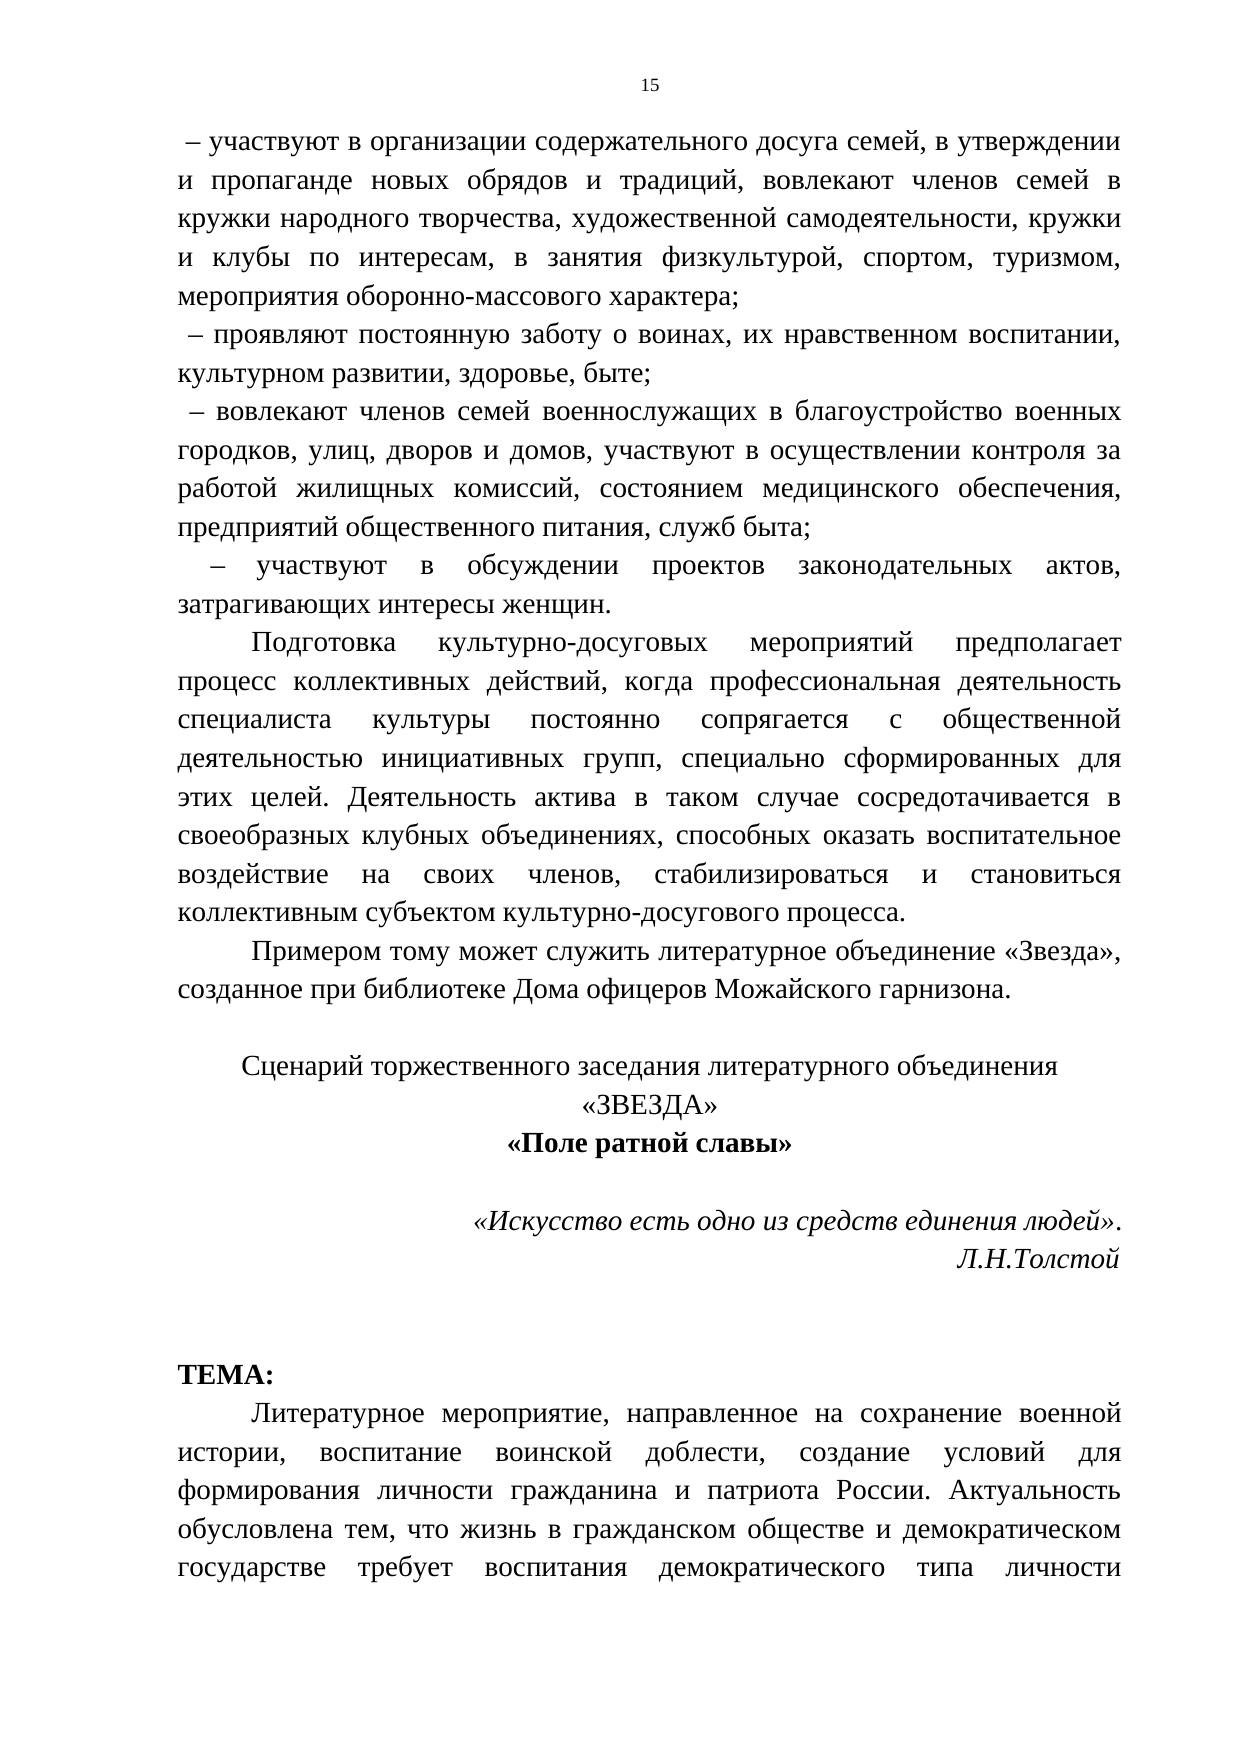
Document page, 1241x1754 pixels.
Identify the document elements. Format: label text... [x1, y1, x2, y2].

text «Поле ратной славы» [177, 1126, 1122, 1159]
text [177, 1395, 1122, 1583]
text ТЕМА: [177, 1357, 1122, 1390]
text – участвуют в обсуждении проектов законодательных актов, затрагивающих интересы женщин. [177, 547, 1122, 619]
text «Искусство есть одно из средств единения людей». [177, 1203, 1122, 1236]
text Л.Н.Толстой [177, 1241, 1122, 1275]
text Сценарий торжественного заседания литературного объединения «ЗВЕЗДА» [177, 1048, 1122, 1121]
text Подготовка культурно-досуговых мероприятий предполагает процесс коллективных действий, когда профессиональная деятельность специалиста культуры постоянно сопрягается с общественной деятельностью инициативных групп, специально сформированных для этих целей. Деятельность актива в таком случае сосредотачивается в своеобразных клубных объединениях, способных оказать воспитательное воздействие на своих членов, стабилизироваться и становиться коллективным субъектом культурно-досугового процесса. [177, 624, 1122, 928]
text Примером тому может служить литературное объединение «Звезда», созданное при библиотеке Дома офицеров Можайского гарнизона. [177, 933, 1122, 1005]
text – вовлекают членов семей военнослужащих в благоустройство военных городков, улиц, дворов и домов, участвуют в осуществлении контроля за работой жилищных комиссий, состоянием медицинского обеспечения, предприятий общественного питания, служб быта; [177, 393, 1122, 542]
text – участвуют в организации содержательного досуга семей, в утверждении и пропаганде новых обрядов и традиций, вовлекают членов семей в кружки народного творчества, художественной самодеятельности, кружки и клубы по интересам, в занятия физкультурой, спортом, туризмом, мероприятия оборонно-массового характера; [177, 123, 1122, 311]
text – проявляют постоянную заботу о воинах, их нравственном воспитании, культурном развитии, здоровье, быте; [177, 316, 1122, 388]
